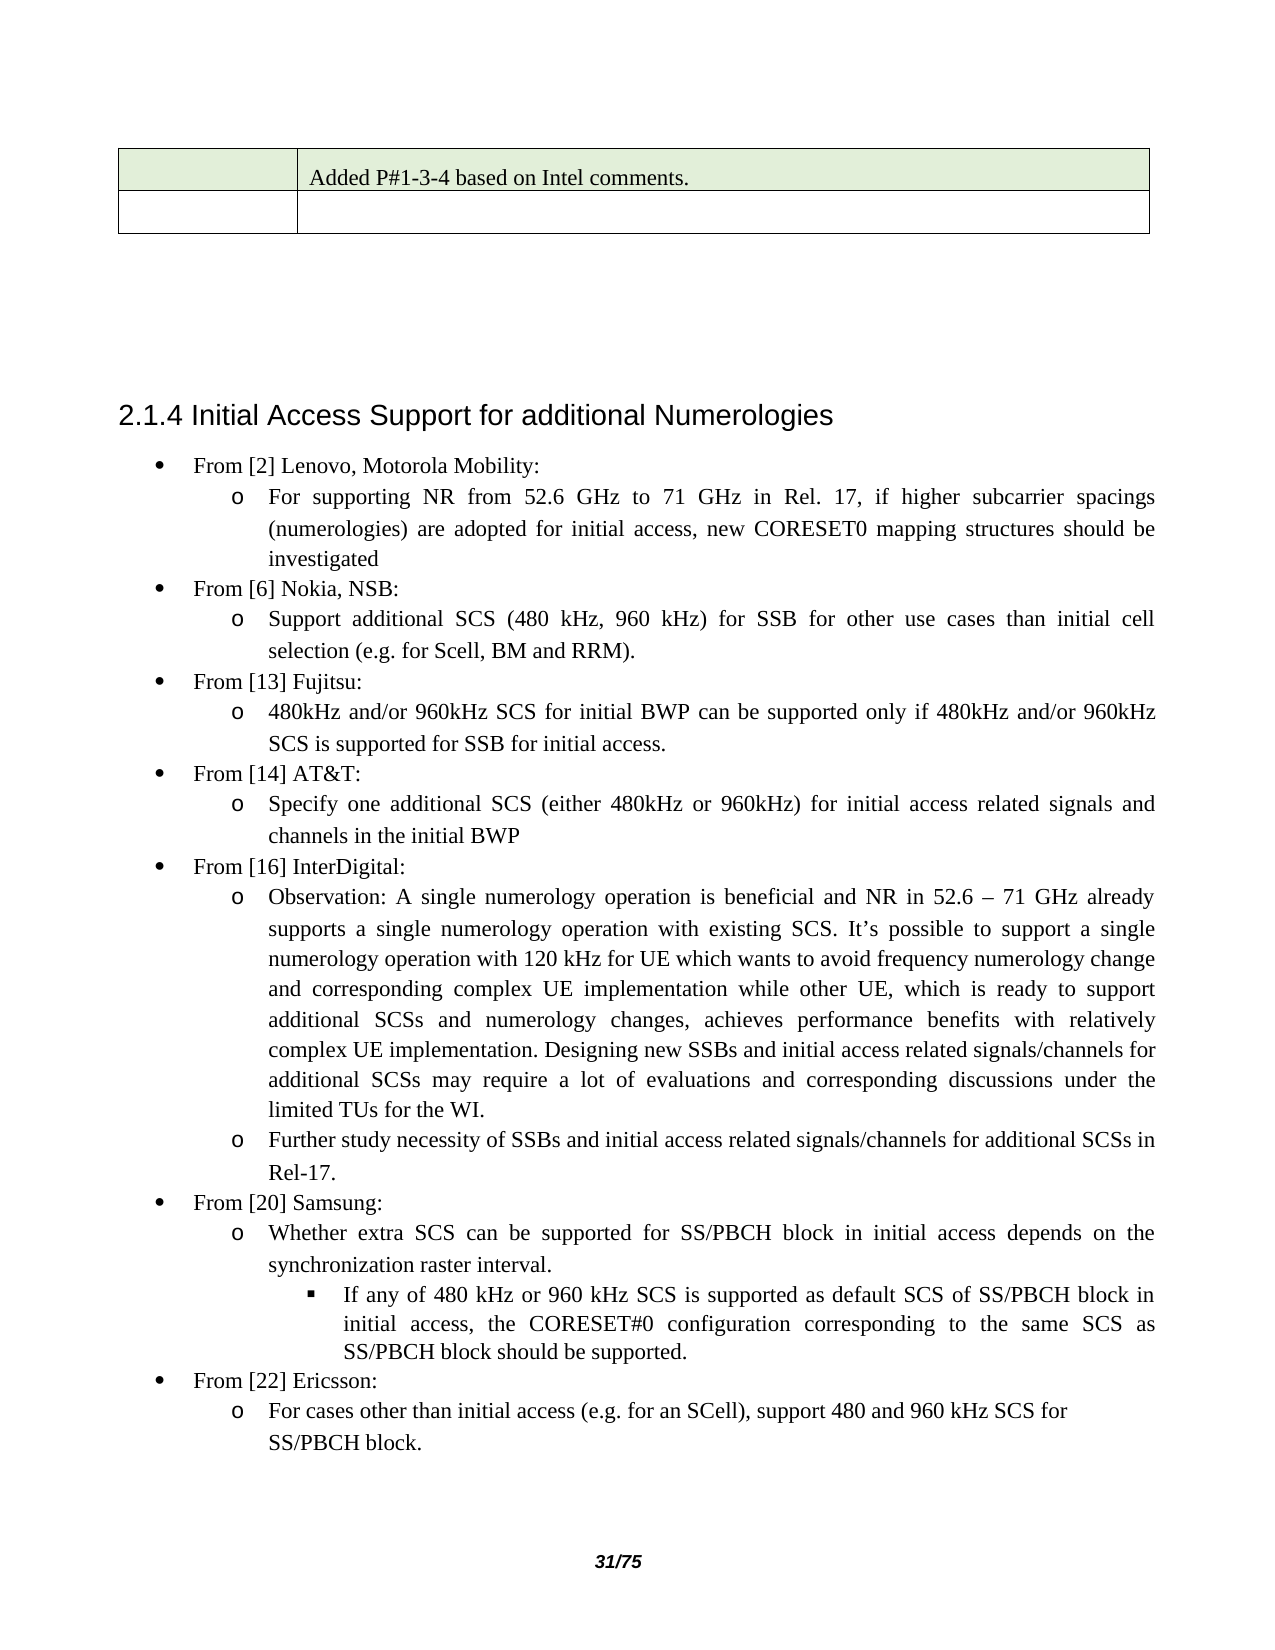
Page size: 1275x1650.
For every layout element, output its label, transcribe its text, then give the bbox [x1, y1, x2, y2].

list From [2] Lenovo, Motorola Mobility: [156, 453, 1157, 479]
list For supporting NR from 52.6 GHz to 71 GHz in Rel. 17, if higher subcarrier spacings (numerologies) are adopted for initial access, new CORESET0 mapping structures should be investigated [231, 483, 1157, 571]
list For cases other than initial access (e.g. for an SCell), support 480 and 960 kHz SCS for SS/PBCH block. [231, 1397, 1157, 1455]
list Further study necessity of SSBs and initial access related signals/channels for additional SCSs in Rel-17. [231, 1127, 1157, 1185]
list If any of 480 kHz or 960 kHz SCS is supported as default SCS of SS/PBCH block in initial access, the CORESET#0 configuration corresponding to the same SCS as SS/PBCH block should be supported. [306, 1281, 1157, 1364]
subtitle 2.1.4 Initial Access Support for additional Numerologies [118, 398, 1157, 431]
list Observation: A single numerology operation is beneficial and NR in 52.6 – 71 GHz already supports a single numerology operation with existing SCS. It’s possible to support a single numerology operation with 120 kHz for UE which wants to avoid frequency numerology change and corresponding complex UE implementation while other UE, which is ready to support additional SCSs and numerology changes, achieves performance benefits with relatively complex UE implementation. Designing new SSBs and initial access related signals/channels for additional SCSs may require a lot of evaluations and corresponding discussions under the limited TUs for the WI. [231, 883, 1157, 1123]
list From [20] Samsung: [156, 1189, 1157, 1215]
table_cell [119, 191, 297, 233]
list From [13] Fujitsu: [156, 668, 1157, 694]
list From [6] Nokia, NSB: [156, 575, 1157, 602]
list From [14] AT&T: [156, 760, 1157, 787]
list Support additional SCS (480 kHz, 960 kHz) for SSB for other use cases than initial cell selection (e.g. for Scell, BM and RRM). [231, 606, 1157, 664]
list 480kHz and/or 960kHz SCS for initial BWP can be supported only if 480kHz and/or 960kHz SCS is supported for SSB for initial access. [231, 698, 1157, 756]
list Specify one additional SCS (either 480kHz or 960kHz) for initial access related signals and channels in the initial BWP [231, 791, 1157, 849]
table_cell [298, 191, 1149, 233]
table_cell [298, 149, 1149, 190]
list From [16] InterDigital: [156, 853, 1157, 879]
table_cell Moderator [119, 149, 297, 190]
list From [22] Ericsson: [156, 1367, 1157, 1393]
list Whether extra SCS can be supported for SS/PBCH block in initial access depends on the synchronization raster interval. [231, 1219, 1157, 1277]
